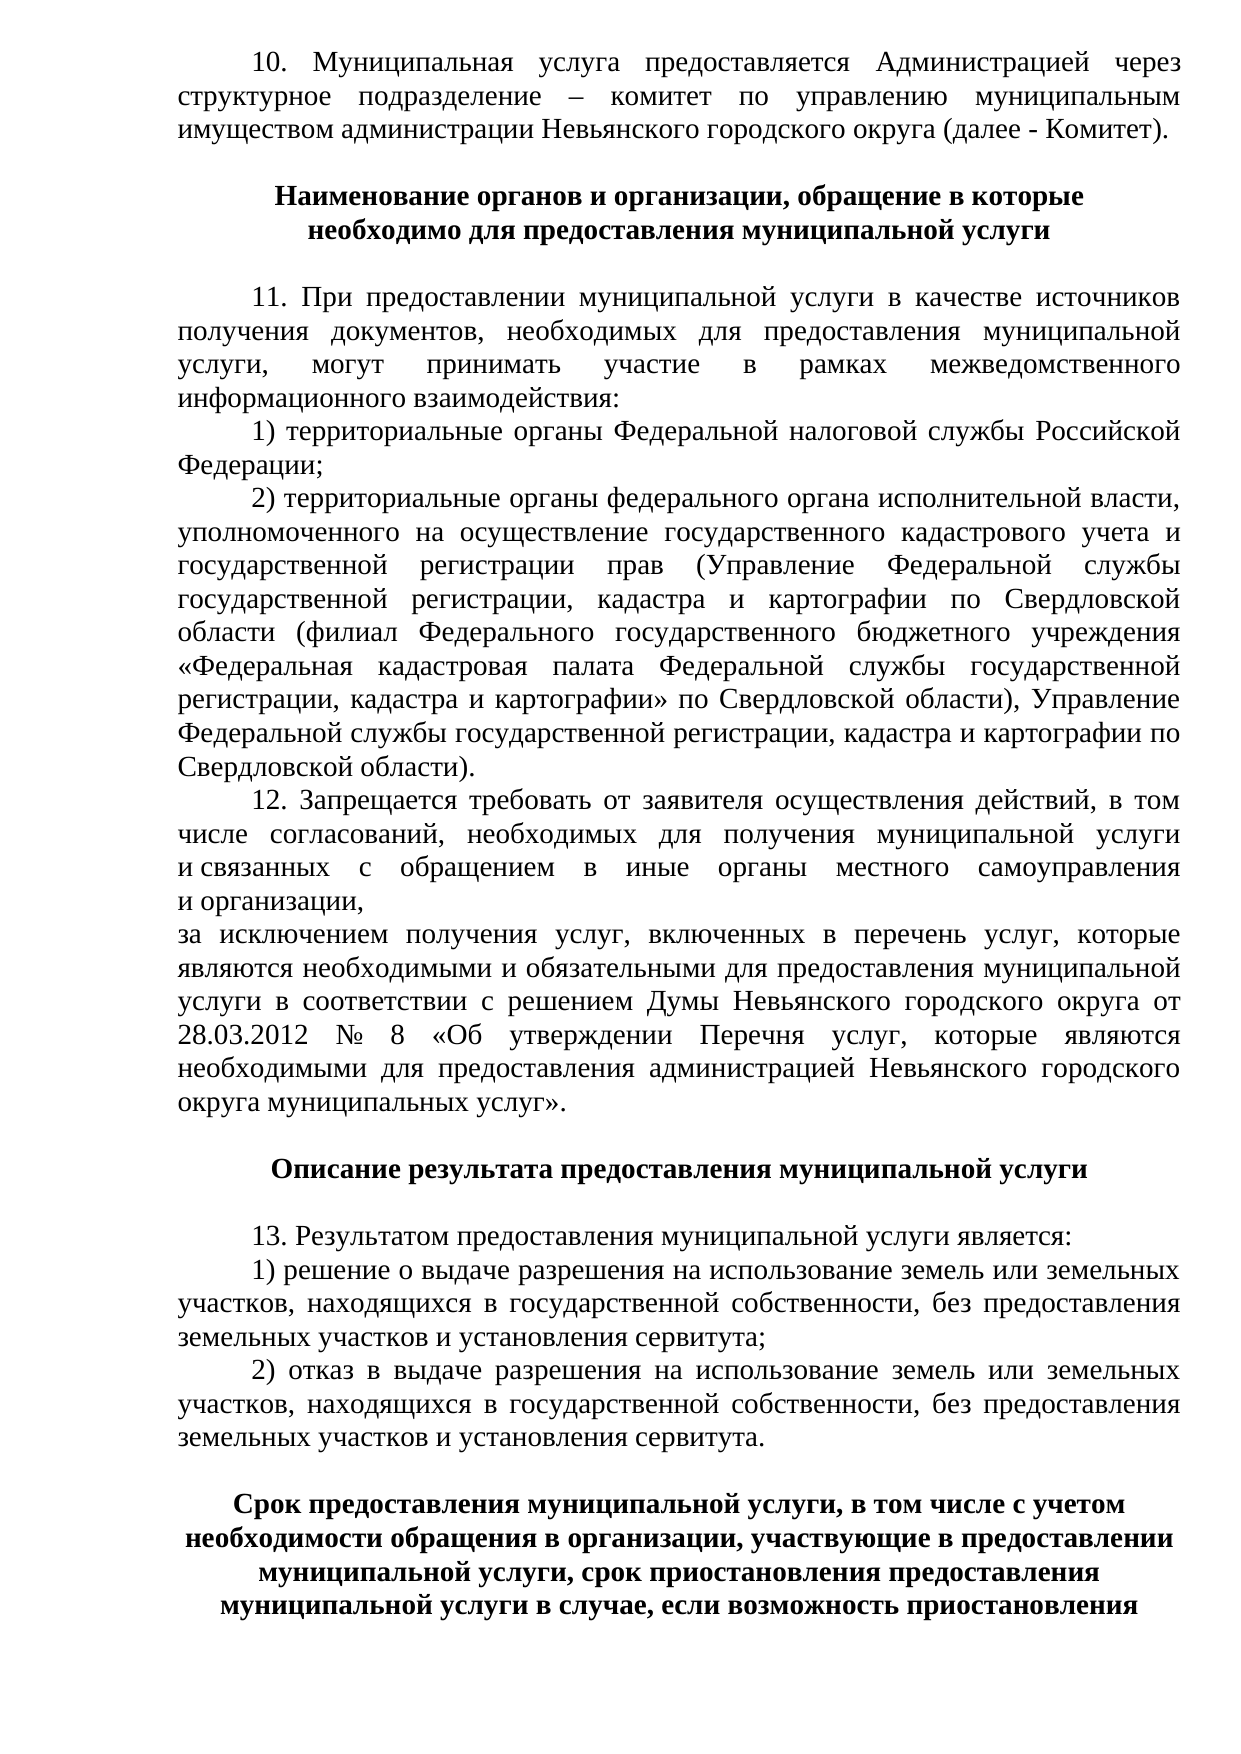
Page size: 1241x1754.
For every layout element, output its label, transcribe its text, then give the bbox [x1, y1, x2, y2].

text 12. Запрещается требовать от заявителя осуществления действий, в том числе согласований, необходимых для получения муниципальной услуги и связанных с обращением в иные органы местного самоуправления и организации, за исключением получения услуг, включенных в перечень услуг, которые являются необходимыми и обязательными для предоставления муниципальной услуги в соответствии с решением Думы Невьянского городского округа от 28.03.2012 № 8 «Об утверждении Перечня услуг, которые являются необходимыми для предоставления администрацией Невьянского городского округа муниципальных услуг». [177, 782, 1181, 1118]
text 1) решение о выдаче разрешения на использование земель или земельных участков, находящихся в государственной собственности, без предоставления земельных участков и установления сервитута; [177, 1252, 1181, 1352]
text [177, 1487, 1181, 1621]
text Описание результата предоставления муниципальной услуги [177, 1151, 1181, 1185]
text 1) территориальные органы Федеральной налоговой службы Российской Федерации; [177, 413, 1181, 480]
text 10. Муниципальная услуга предоставляется Администрацией через структурное подразделение – комитет по управлению муниципальным имуществом администрации Невьянского городского округа (далее - Комитет). [177, 44, 1181, 145]
text 11. При предоставлении муниципальной услуги в качестве источников получения документов, необходимых для предоставления муниципальной услуги, могут принимать участие в рамках межведомственного информационного взаимодействия: [177, 279, 1181, 413]
text 2) отказ в выдаче разрешения на использование земель или земельных участков, находящихся в государственной собственности, без предоставления земельных участков и установления сервитута. [177, 1352, 1181, 1453]
text Наименование органов и организации, обращение в которые [177, 178, 1181, 212]
text 2) территориальные органы федерального органа исполнительной власти, уполномоченного на осуществление государственного кадастрового учета и государственной регистрации прав (Управление Федеральной службы государственной регистрации, кадастра и картографии по Свердловской области (филиал Федерального государственного бюджетного учреждения «Федеральная кадастровая палата Федеральной службы государственной регистрации, кадастра и картографии» по Свердловской области), Управление Федеральной службы государственной регистрации, кадастра и картографии по Свердловской области). [177, 480, 1181, 782]
text 13. Результатом предоставления муниципальной услуги является: [177, 1218, 1181, 1252]
text необходимо для предоставления муниципальной услуги [177, 212, 1181, 246]
